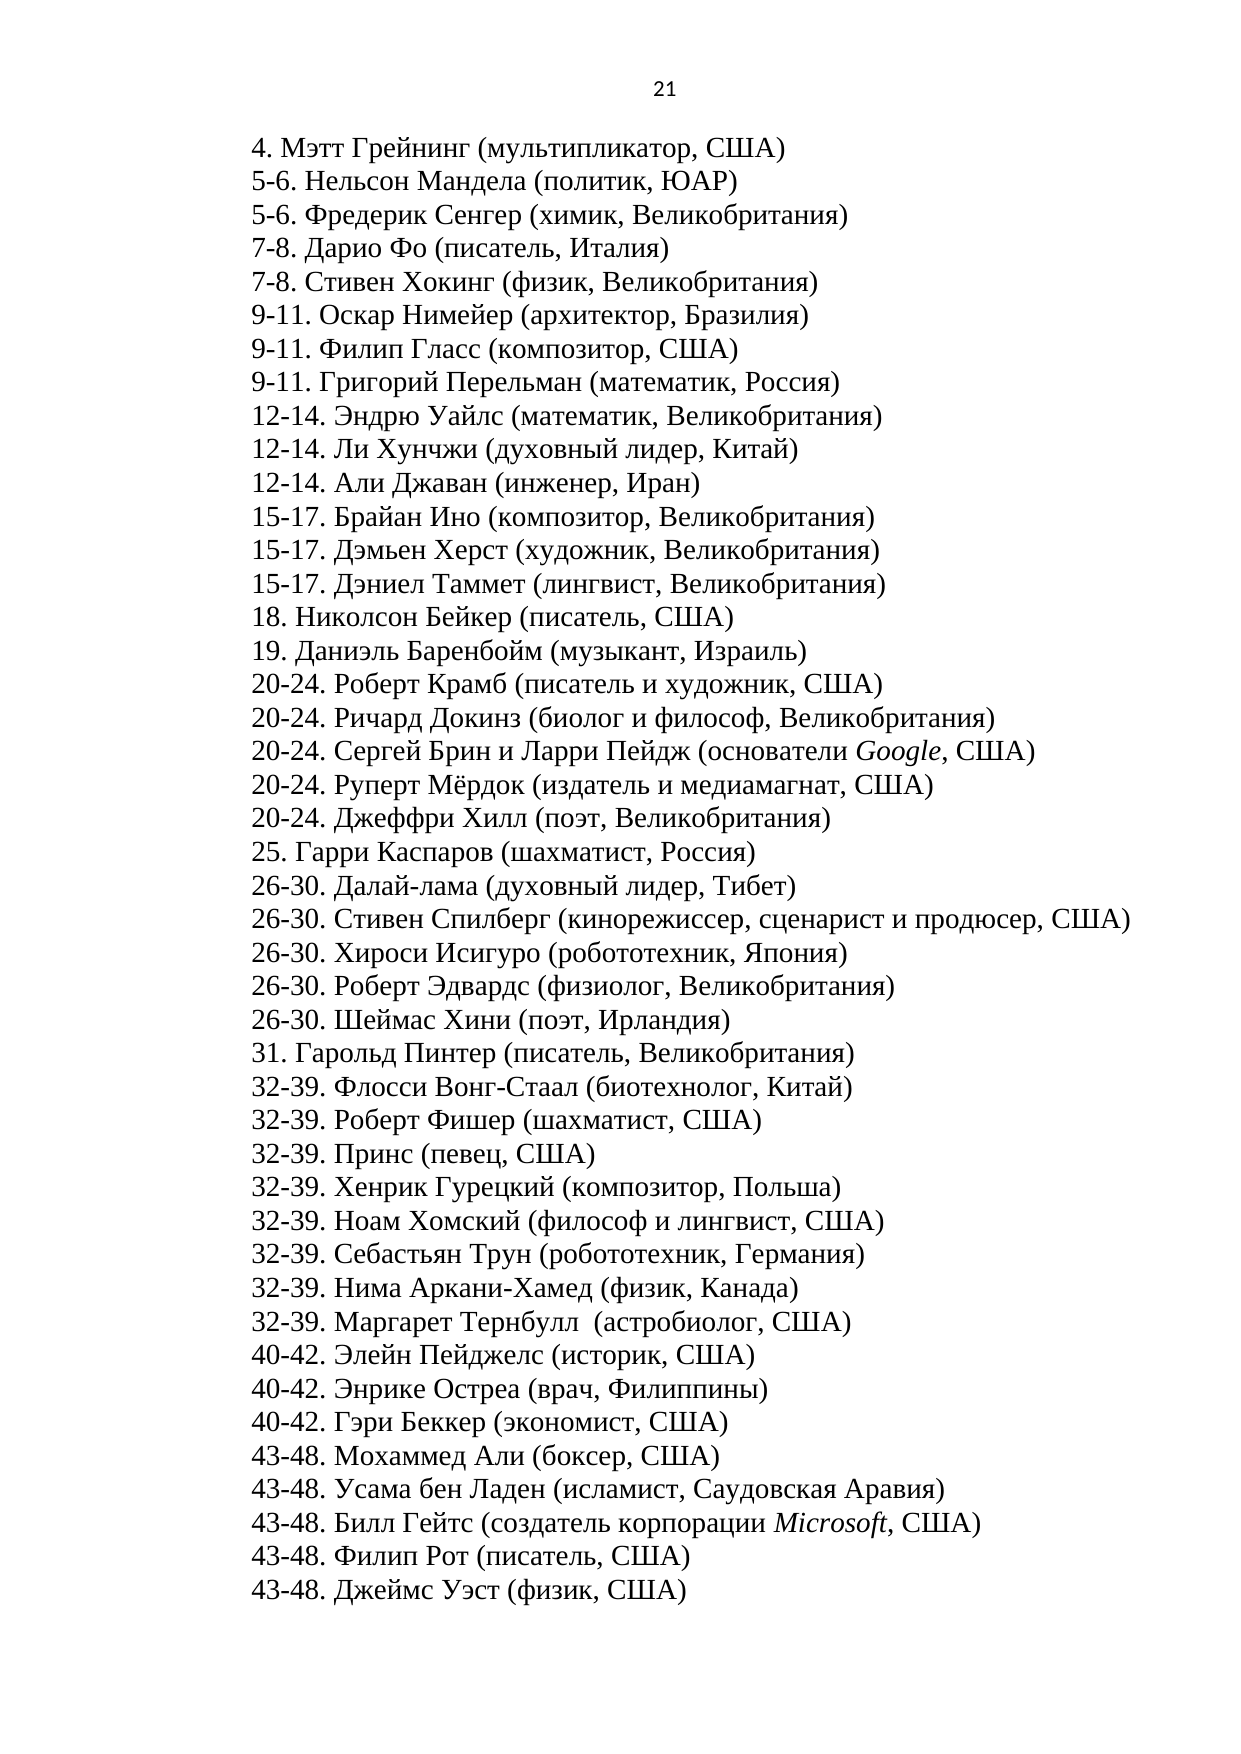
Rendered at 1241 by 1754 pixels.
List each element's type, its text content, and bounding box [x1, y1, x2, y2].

text 32-39. Роберт Фишер (шахматист, США) [177, 1102, 1152, 1136]
text 7-8. Дарио Фо (писатель, Италия) [177, 230, 1152, 264]
text 20-24. Руперт Мёрдок (издатель и медиамагнат, США) [177, 767, 1152, 801]
text 15-17. Дэниел Таммет (лингвист, Великобритания) [177, 566, 1152, 599]
text 9-11. Филип Гласс (композитор, США) [177, 331, 1152, 364]
text 9-11. Григорий Перельман (математик, Россия) [177, 364, 1152, 398]
text 32-39. Хенрик Гурецкий (композитор, Польша) [177, 1169, 1152, 1203]
text 32-39. Себастьян Трун (робототехник, Германия) [177, 1237, 1152, 1270]
text 32-39. Флосси Вонг-Стаал (биотехнолог, Китай) [177, 1069, 1152, 1102]
text 12-14. Эндрю Уайлс (математик, Великобритания) [177, 398, 1152, 432]
text 43-48. Филип Рот (писатель, США) [177, 1538, 1152, 1572]
text 43-48. Мохаммед Али (боксер, США) [177, 1438, 1152, 1471]
text 32-39. Нима Аркани-Хамед (физик, Канада) [177, 1270, 1152, 1304]
text 26-30. Далай-лама (духовный лидер, Тибет) [177, 868, 1152, 901]
text 7-8. Стивен Хокинг (физик, Великобритания) [177, 264, 1152, 297]
text 9-11. Оскар Нимейер (архитектор, Бразилия) [177, 297, 1152, 331]
text 20-24. Джеффри Хилл (поэт, Великобритания) [177, 801, 1152, 834]
text 26-30. Роберт Эдвардс (физиолог, Великобритания) [177, 968, 1152, 1002]
text 32-39. Маргарет Тернбулл (астробиолог, США) [177, 1304, 1152, 1337]
text 19. Даниэль Баренбойм (музыкант, Израиль) [177, 633, 1152, 666]
text 31. Гарольд Пинтер (писатель, Великобритания) [177, 1035, 1152, 1069]
text 12-14. Ли Хунчжи (духовный лидер, Китай) [177, 432, 1152, 465]
text 43-48. Джеймс Уэст (физик, США) [177, 1572, 1152, 1606]
text 32-39. Принс (певец, США) [177, 1136, 1152, 1169]
text 15-17. Дэмьен Херст (художник, Великобритания) [177, 532, 1152, 566]
text 40-42. Энрике Остреа (врач, Филиппины) [177, 1371, 1152, 1404]
text 26-30. Хироси Исигуро (робототехник, Япония) [177, 935, 1152, 968]
text 20-24. Сергей Брин и Ларри Пейдж (основатели Google, США) [177, 733, 1152, 767]
text 32-39. Ноам Хомский (философ и лингвист, США) [177, 1203, 1152, 1237]
text 5-6. Фредерик Сенгер (химик, Великобритания) [177, 197, 1152, 230]
text 26-30. Шеймас Хини (поэт, Ирландия) [177, 1002, 1152, 1035]
text 15-17. Брайан Ино (композитор, Великобритания) [177, 499, 1152, 532]
text 5-6. Нельсон Мандела (политик, ЮАР) [177, 163, 1152, 197]
text 20-24. Роберт Крамб (писатель и художник, США) [177, 666, 1152, 700]
text 43-48. Билл Гейтс (создатель корпорации Microsoft, США) [177, 1505, 1152, 1538]
text 25. Гарри Каспаров (шахматист, Россия) [177, 834, 1152, 868]
text 4. Мэтт Грейнинг (мультипликатор, США) [177, 130, 1152, 163]
text 26-30. Стивен Спилберг (кинорежиссер, сценарист и продюсер, США) [177, 901, 1152, 935]
text 20-24. Ричард Докинз (биолог и философ, Великобритания) [177, 700, 1152, 733]
text 12-14. Али Джаван (инженер, Иран) [177, 465, 1152, 499]
text 43-48. Усама бен Ладен (исламист, Саудовская Аравия) [177, 1471, 1152, 1505]
text 18. Николсон Бейкер (писатель, США) [177, 599, 1152, 633]
text 40-42. Гэри Беккер (экономист, США) [177, 1404, 1152, 1438]
text 40-42. Элейн Пейджелс (историк, США) [177, 1337, 1152, 1371]
